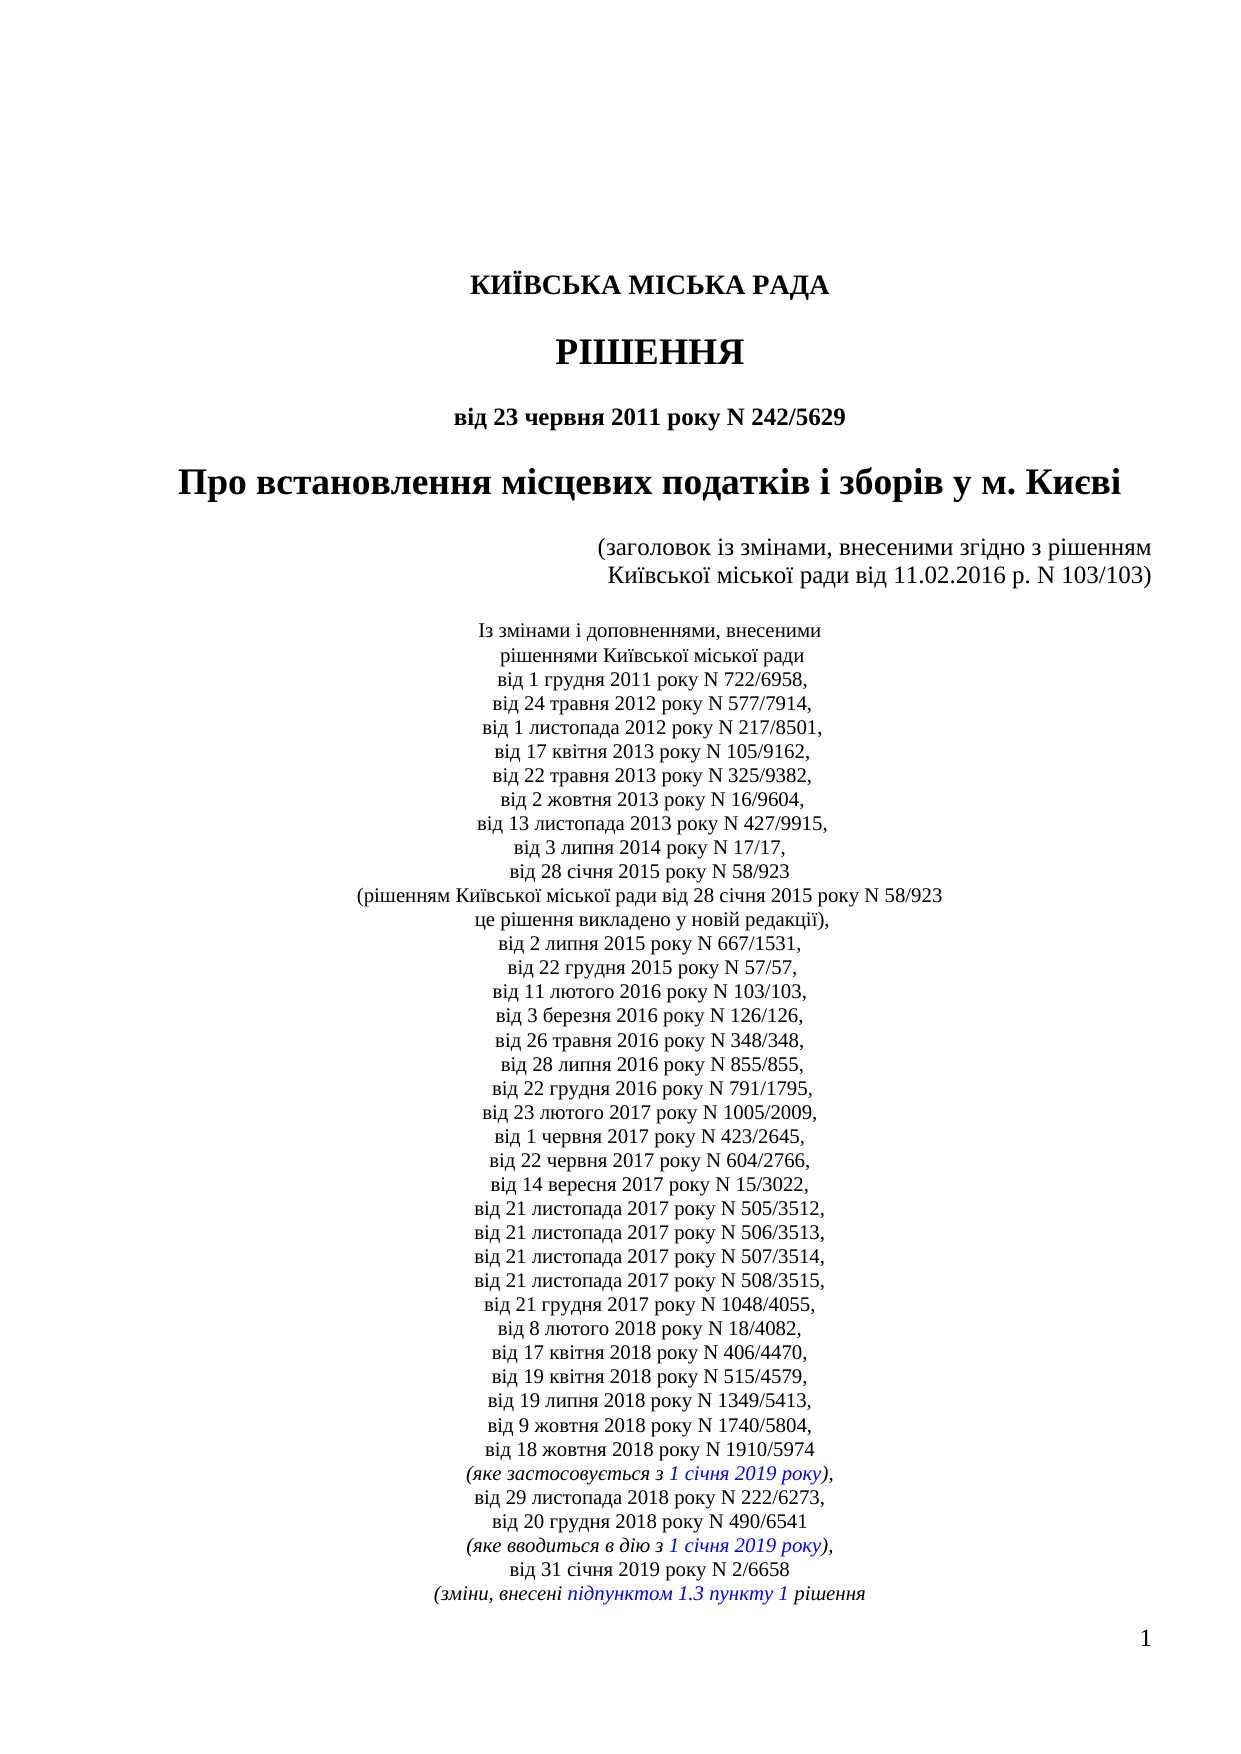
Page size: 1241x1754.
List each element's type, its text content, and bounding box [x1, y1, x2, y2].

subtitle Про встановлення місцевих податків і зборів у м. Києві [148, 459, 1152, 503]
text (заголовок із змінами, внесеними згідно з рішенням Київської міської ради від 11.02.2016 р. N 103/103) [148, 532, 1152, 589]
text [148, 618, 1152, 1605]
text КИЇВСЬКА МІСЬКА РАДА [148, 268, 1152, 300]
text від 23 червня 2011 року N 242/5629 [148, 402, 1152, 430]
subtitle РІШЕННЯ [148, 329, 1152, 372]
